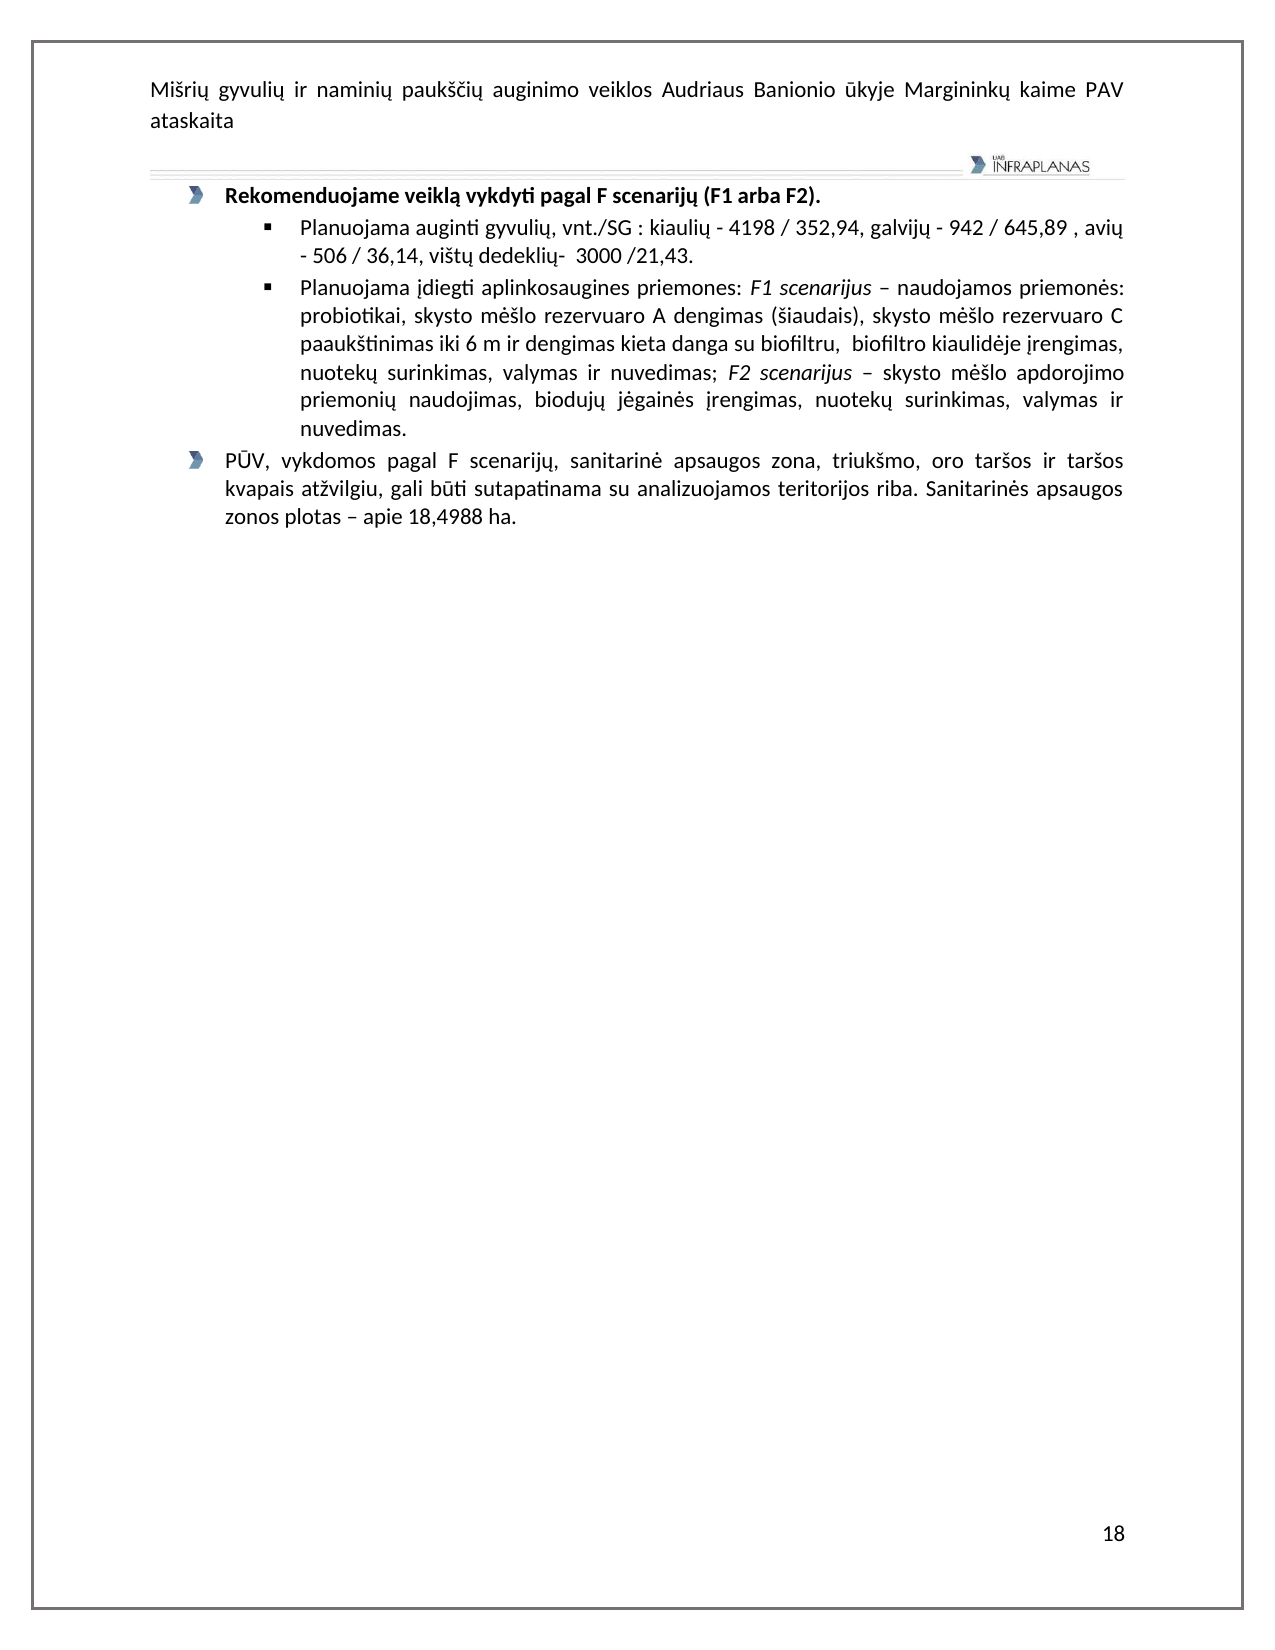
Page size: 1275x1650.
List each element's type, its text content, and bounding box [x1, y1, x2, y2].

list Planuojama įdiegti aplinkosaugines priemones: F1 scenarijus – naudojamos priemonės: probiotikai, skysto mėšlo rezervuaro A dengimas (šiaudais), skysto mėšlo rezervuaro C paaukštinimas iki 6 m ir dengimas kieta danga su biofiltru, biofiltro kiaulidėje įrengimas, nuotekų surinkimas, valymas ir nuvedimas; F2 scenarijus – skysto mėšlo apdorojimo priemonių naudojimas, biodujų jėgainės įrengimas, nuotekų surinkimas, valymas ir nuvedimas. [262, 273, 1125, 442]
picture [188, 451, 203, 469]
picture [188, 186, 203, 204]
text Rekomenduojame veiklą vykdyti pagal F scenarijų (F1 arba F2). [187, 181, 1125, 209]
text PŪV, vykdomos pagal F scenarijų, sanitarinė apsaugos zona, triukšmo, oro taršos ir taršos kvapais atžvilgiu, gali būti sutapatinama su analizuojamos teritorijos riba. Sanitarinės apsaugos zonos plotas – apie 18,4988 ha. [187, 446, 1125, 530]
picture [150, 153, 1125, 180]
list Planuojama auginti gyvulių, vnt./SG : kiaulių - 4198 / 352,94, galvijų - 942 / 645,89 , avių - 506 / 36,14, vištų dedeklių- 3000 /21,43. [262, 213, 1125, 269]
